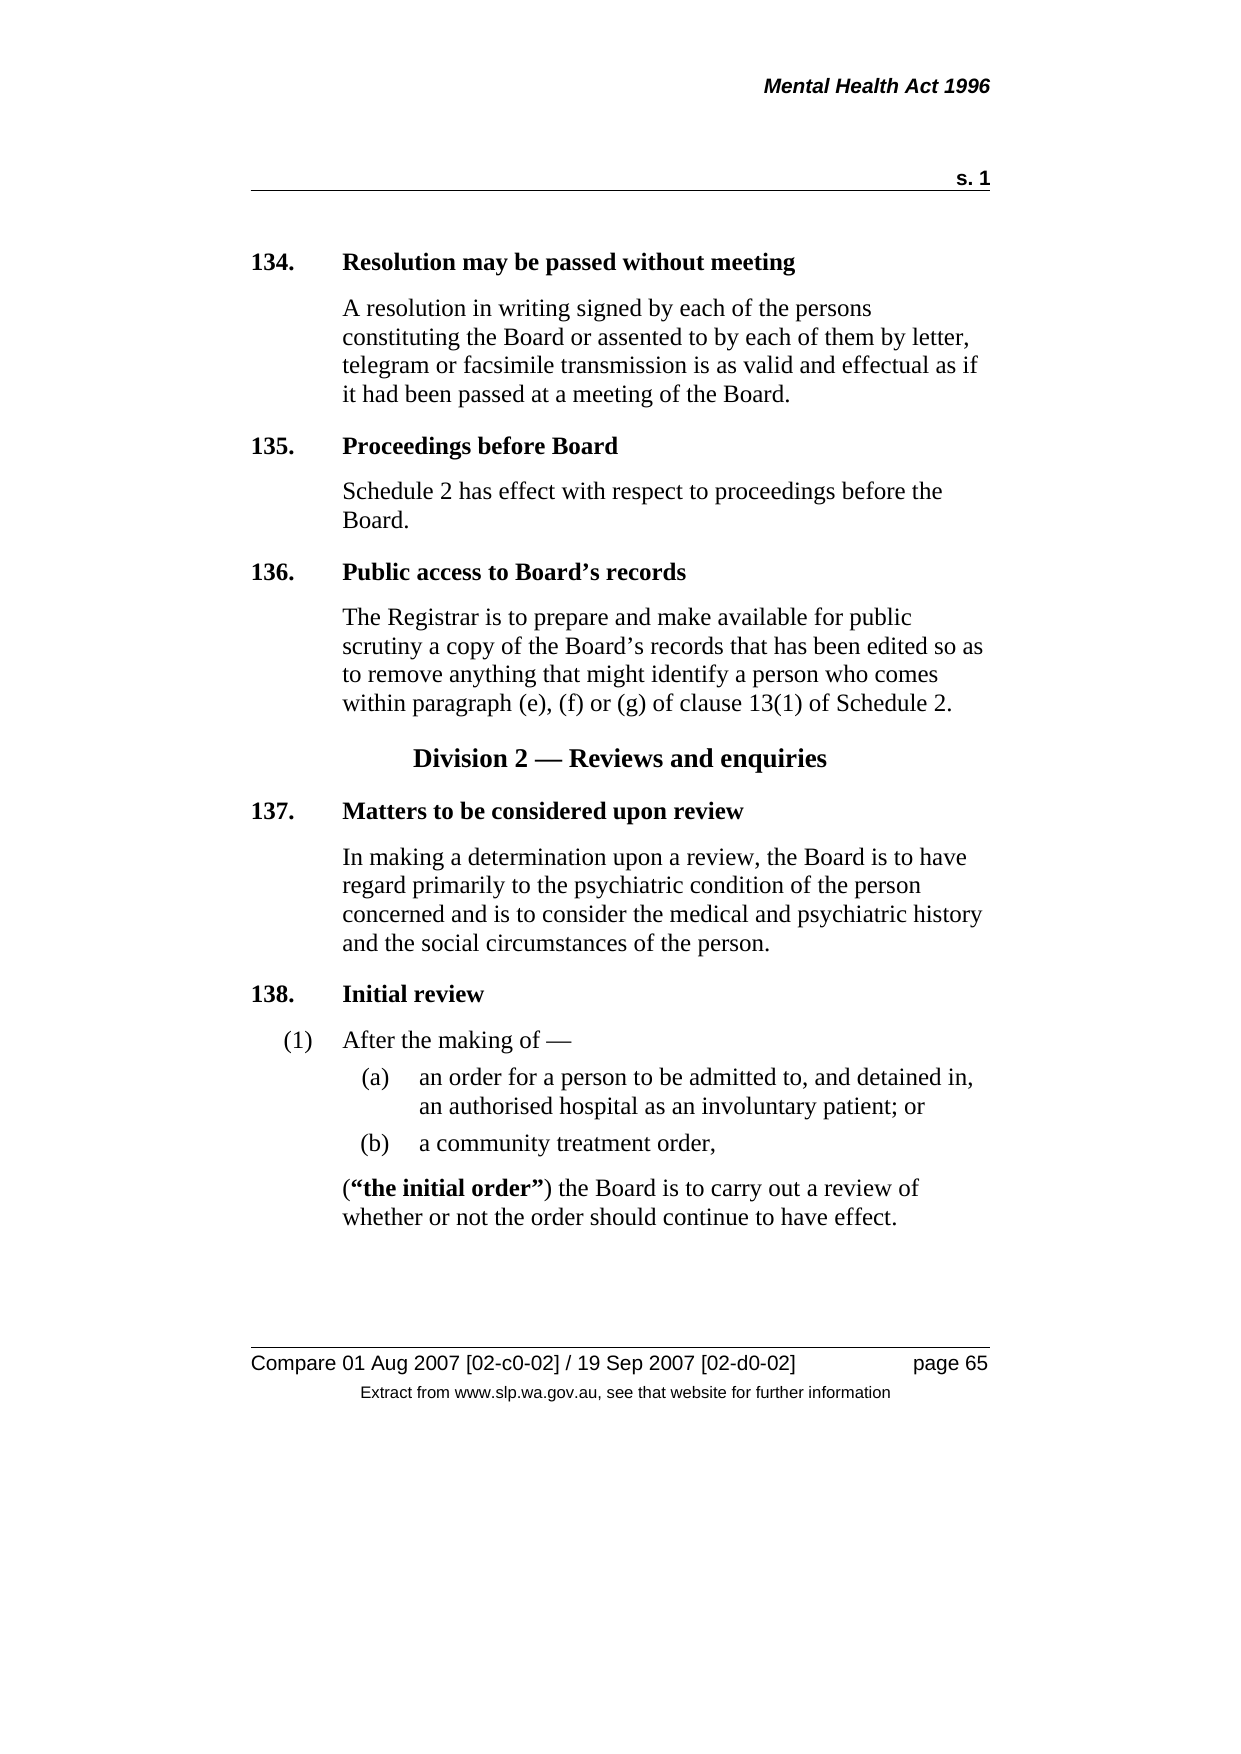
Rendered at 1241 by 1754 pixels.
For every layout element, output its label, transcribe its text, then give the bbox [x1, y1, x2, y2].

subtitle Division 2 — Reviews and enquiries [251, 742, 990, 773]
text (a) an order for a person to be admitted to, and detained in, an authorised hospital as an involuntary patient; or [251, 1062, 990, 1119]
text Schedule 2 has effect with respect to proceedings before the Board. [251, 476, 990, 534]
subtitle 134. Resolution may be passed without meeting [251, 247, 990, 276]
subtitle 136. Public access to Board’s records [251, 557, 990, 585]
text (1) After the making of — [251, 1025, 990, 1054]
text (b) a community treatment order, [251, 1128, 990, 1157]
text In making a determination upon a review, the Board is to have regard primarily to the psychiatric condition of the person concerned and is to consider the medical and psychiatric history and the social circumstances of the person. [251, 842, 990, 957]
text A resolution in writing signed by each of the persons constituting the Board or assented to by each of them by letter, telegram or facsimile transmission is as valid and effectual as if it had been passed at a meeting of the Board. [251, 293, 990, 408]
text (“the initial order”) the Board is to carry out a review of whether or not the order should continue to have effect. [251, 1173, 990, 1231]
subtitle 138. Initial review [251, 979, 990, 1008]
text The Registrar is to prepare and make available for public scrutiny a copy of the Board’s records that has been edited so as to remove anything that might identify a person who comes within paragraph (e), (f) or (g) of clause 13(1) of Schedule 2. [251, 602, 990, 717]
subtitle 137. Matters to be considered upon review [251, 796, 990, 825]
subtitle 135. Proceedings before Board [251, 431, 990, 459]
